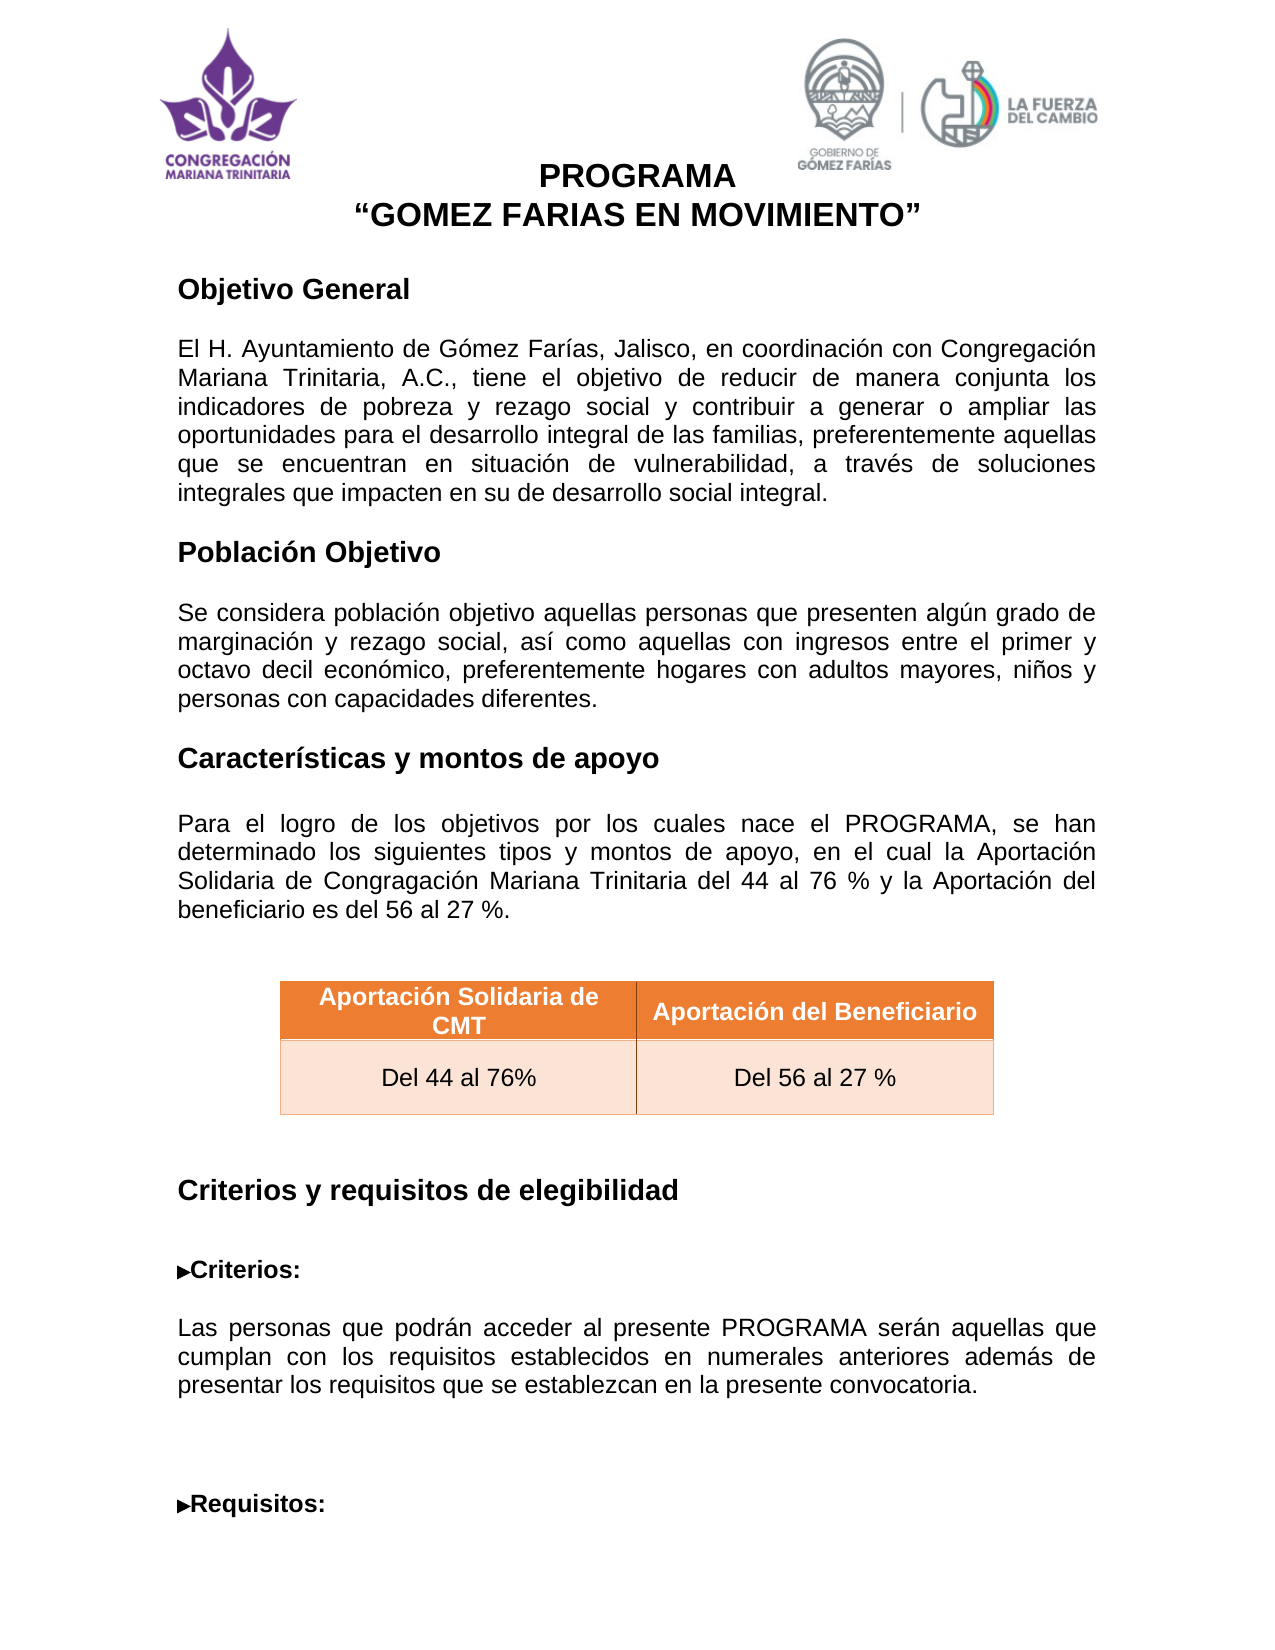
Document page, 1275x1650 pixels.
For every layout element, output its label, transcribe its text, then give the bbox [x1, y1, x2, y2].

table_header Aportación Solidaria de CMT [281, 982, 636, 1039]
text Para el logro de los objetivos por los cuales nace el PROGRAMA, se han determinado los siguientes tipos y montos de apoyo, en el cual la Aportación Solidaria de Congragación Mariana Trinitaria del 44 al 76 % y la Aportación del beneficiario es del 56 al 27 %. [177, 808, 1098, 923]
text Criterios y requisitos de elegibilidad [177, 1173, 1098, 1206]
table_cell Del 44 al 76% [281, 1041, 636, 1114]
text Características y montos de apoyo [177, 741, 1098, 775]
text “GOMEZ FARIAS EN MOVIMIENTO” [177, 195, 1098, 233]
text ▸Requisitos: [177, 1488, 1098, 1518]
text ▸Criterios: [177, 1254, 1098, 1284]
picture [797, 38, 1098, 157]
text Objetivo General [177, 272, 1098, 305]
table_cell Del 56 al 27 % [637, 1041, 993, 1114]
text PROGRAMA [177, 157, 1098, 195]
table_header Aportación del Beneficiario [637, 982, 993, 1039]
text Población Objetivo [177, 535, 1098, 569]
text Se considera población objetivo aquellas personas que presenten algún grado de marginación y rezago social, así como aquellas con ingresos entre el primer y octavo decil económico, preferentemente hogares con adultos mayores, niños y personas con capacidades diferentes. [177, 598, 1098, 713]
picture [159, 28, 297, 179]
text El H. Ayuntamiento de Gómez Farías, Jalisco, en coordinación con Congregación Mariana Trinitaria, A.C., tiene el objetivo de reducir de manera conjunta los indicadores de pobreza y rezago social y contribuir a generar o ampliar las oportunidades para el desarrollo integral de las familias, preferentemente aquellas que se encuentran en situación de vulnerabilidad, a través de soluciones integrales que impacten en su de desarrollo social integral. [177, 334, 1098, 507]
text Las personas que podrán acceder al presente PROGRAMA serán aquellas que cumplan con los requisitos establecidos en numerales anteriores además de presentar los requisitos que se establezcan en la presente convocatoria. [177, 1313, 1098, 1399]
